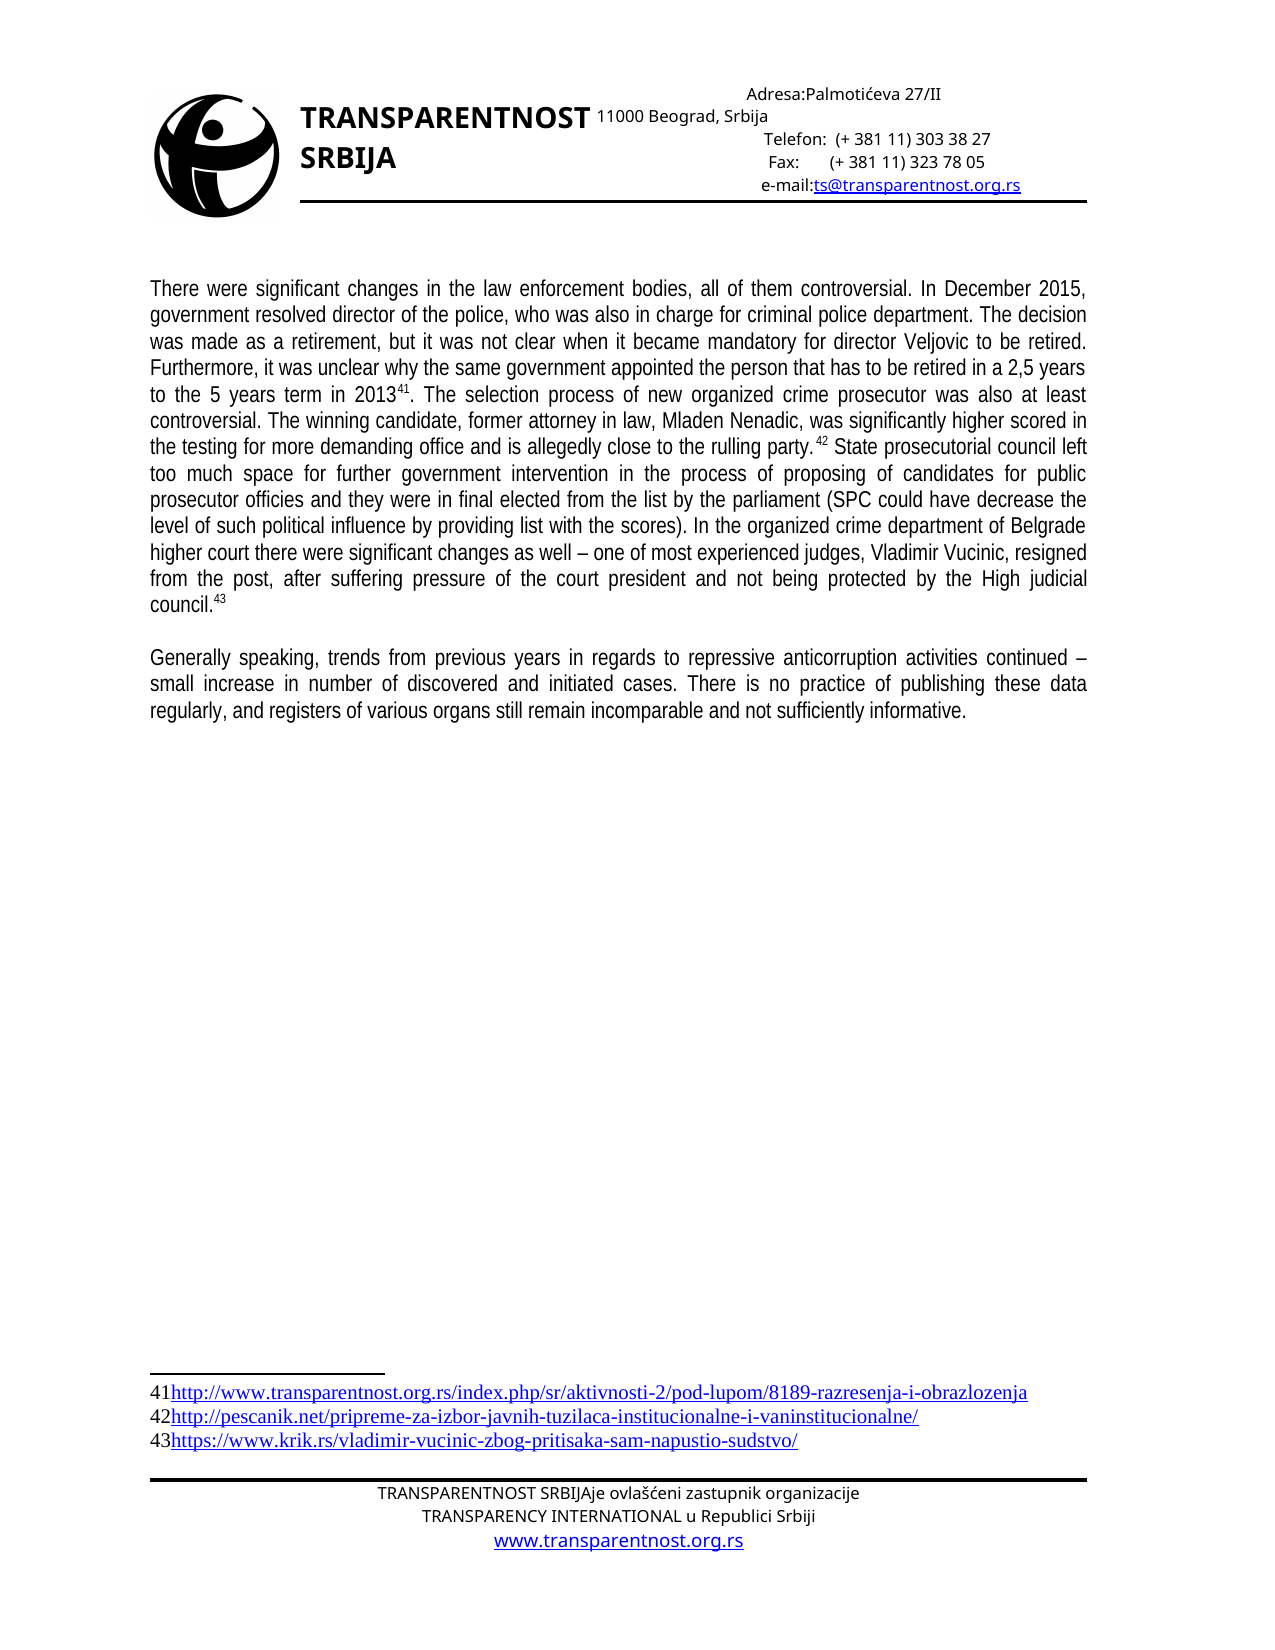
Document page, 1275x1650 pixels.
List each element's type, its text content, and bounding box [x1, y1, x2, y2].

picture [150, 92, 282, 220]
text Generally speaking, trends from previous years in regards to repressive anticorruption activities continued – small increase in number of discovered and initiated cases. There is no practice of publishing these data regularly, and registers of various organs still remain incomparable and not sufficiently informative. [150, 644, 1087, 723]
text There were significant changes in the law enforcement bodies, all of them controversial. In December 2015, government resolved director of the police, who was also in charge for criminal police department. The decision was made as a retirement, but it was not clear when it became mandatory for director Veljovic to be retired. Furthermore, it was unclear why the same government appointed the person that has to be retired in a 2,5 years to the 5 years term in 2013. The selection process of new organized crime prosecutor was also at least controversial. The winning candidate, former attorney in law, Mladen Nenadic, was significantly higher scored in the testing for more demanding office and is allegedly close to the rulling party. State prosecutorial council left too much space for further government intervention in the process of proposing of candidates for public prosecutor officies and they were in final elected from the list by the parliament (SPC could have decrease the level of such political influence by providing list with the scores). In the organized crime department of Belgrade higher court there were significant changes as well – one of most experienced judges, Vladimir Vucinic, resigned from the post, after suffering pressure of the court president and not being protected by the High judicial council. [150, 275, 1087, 618]
